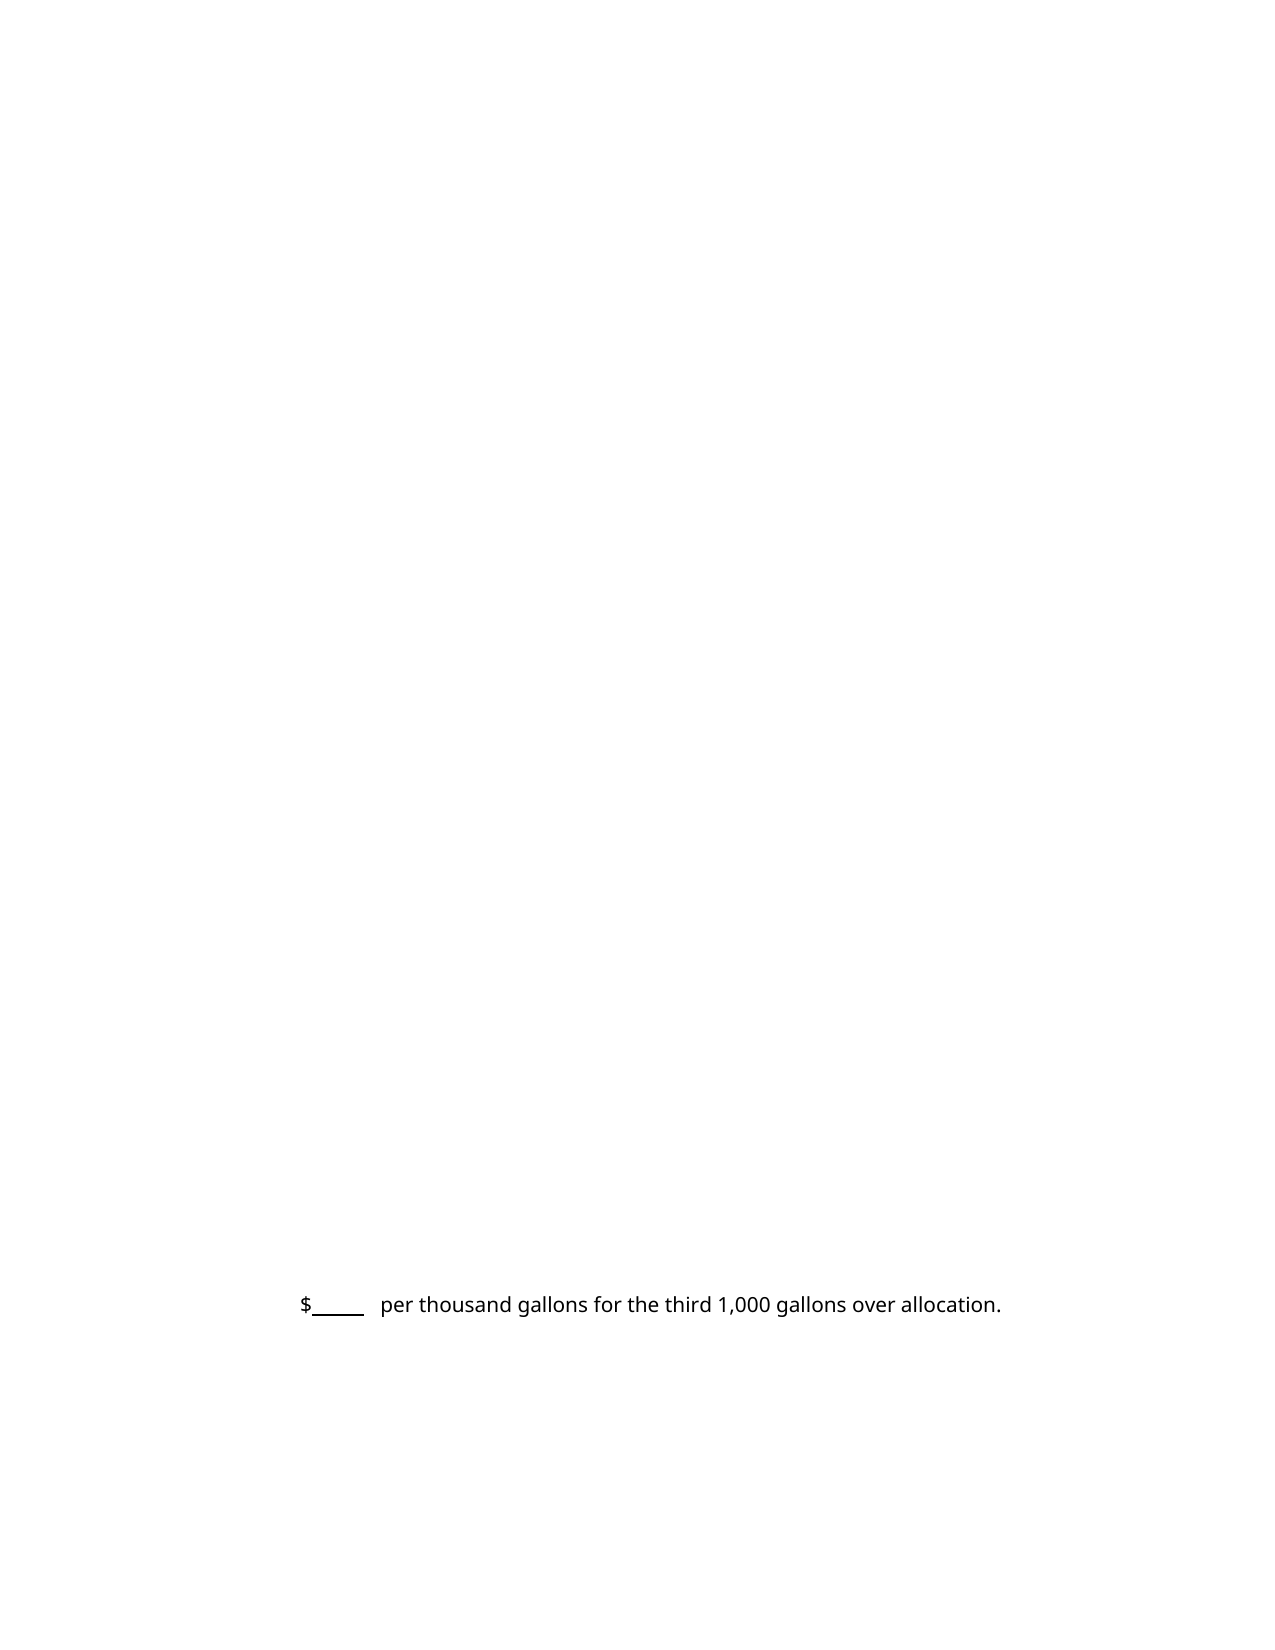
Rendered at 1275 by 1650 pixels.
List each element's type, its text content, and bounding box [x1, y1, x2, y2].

text $ per thousand gallons for the third 1,000 gallons over allocation. [225, 1290, 1125, 1318]
